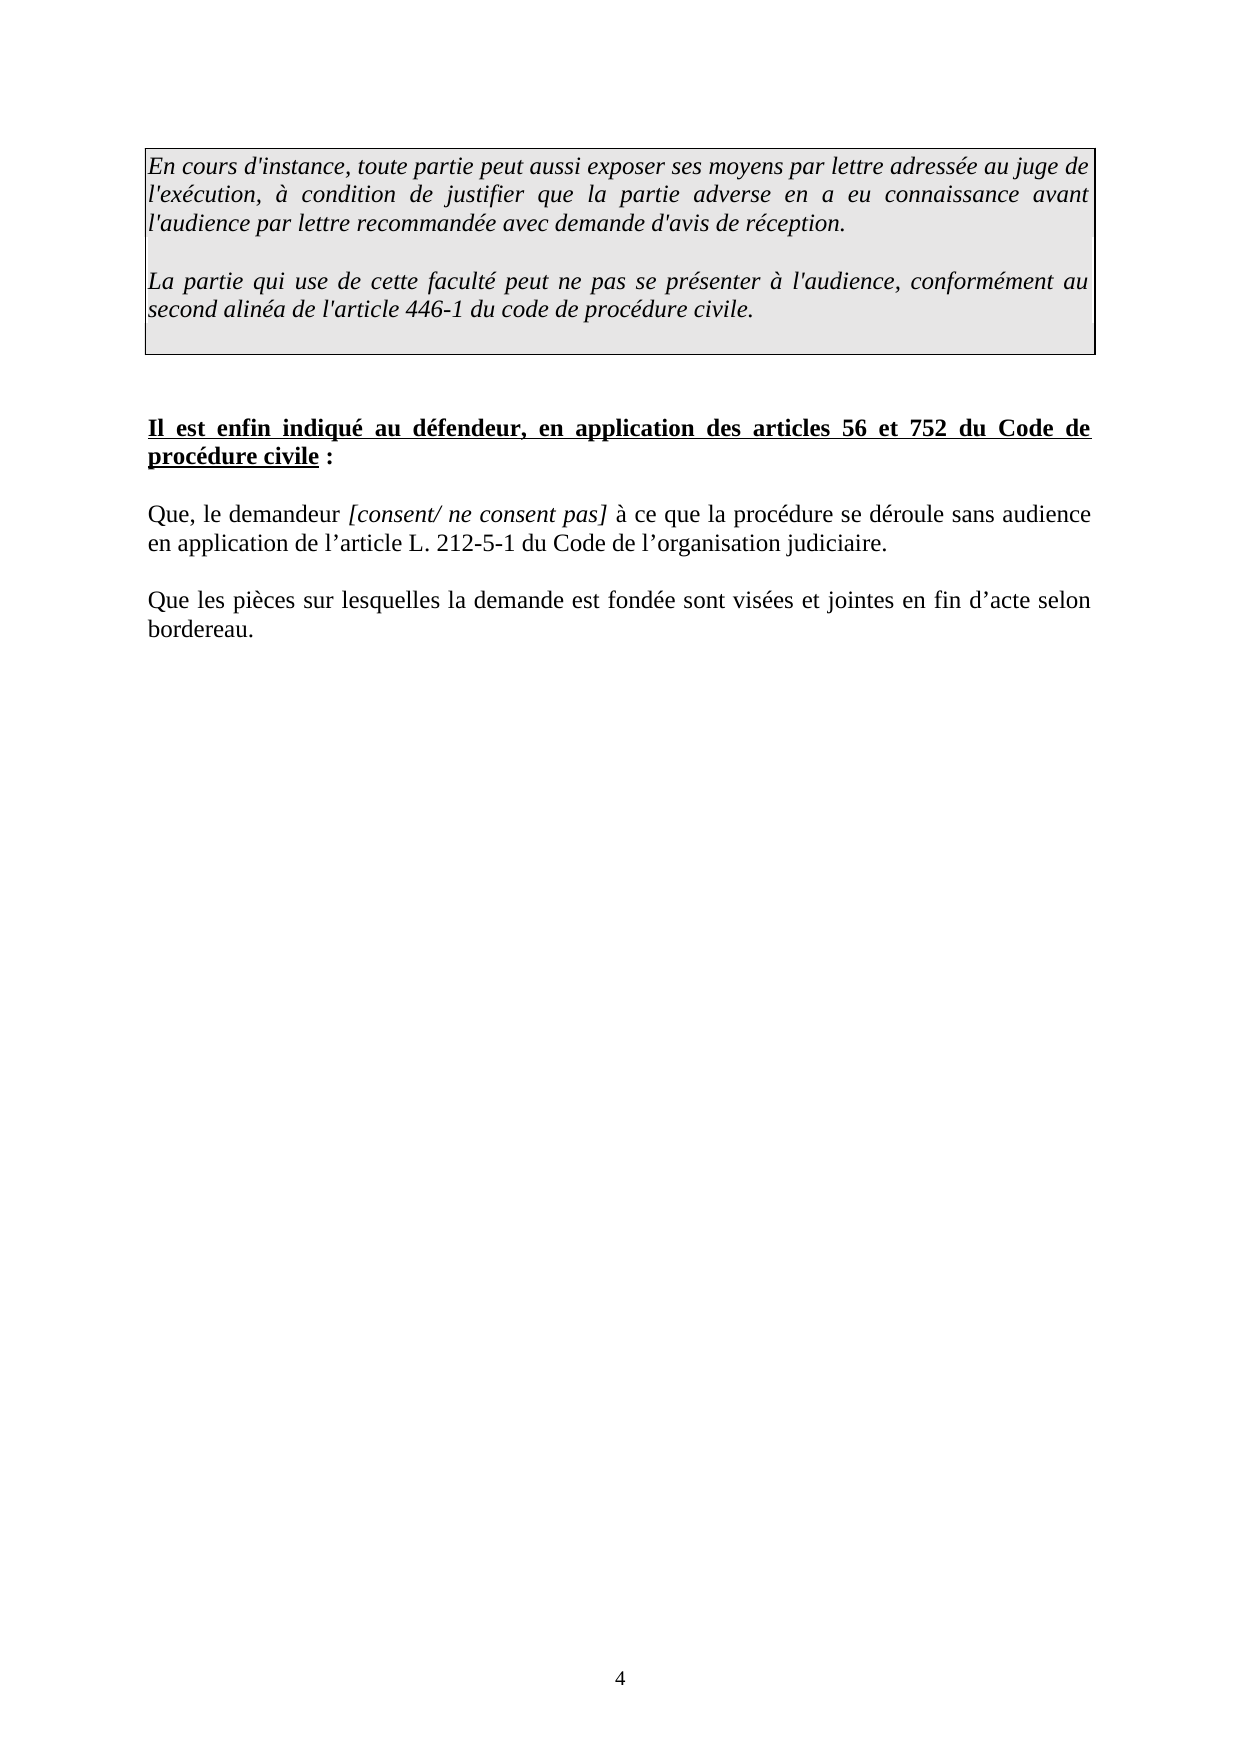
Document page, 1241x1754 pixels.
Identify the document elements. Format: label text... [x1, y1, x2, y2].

text Que les pièces sur lesquelles la demande est fondée sont visées et jointes en fin d’acte selon bordereau. [148, 585, 1092, 643]
text Que, le demandeur [consent/ ne consent pas] à ce que la procédure se déroule sans audience en application de l’article L. 212-5-1 du Code de l’organisation judiciaire. [148, 499, 1092, 556]
text Il est enfin indiqué au défendeur, en application des articles 56 et 752 du Code de procédure civile : [148, 439, 1092, 470]
text Il est enfin indiqué au défendeur, en application des articles 56 et 752 du Code de procédure civile : [148, 413, 1092, 438]
text La partie qui use de cette faculté peut ne pas se présenter à l'audience, conformément au second alinéa de l'article 446-1 du code de procédure civile. [148, 266, 1092, 320]
text En cours d'instance, toute partie peut aussi exposer ses moyens par lettre adressée au juge de l'exécution, à condition de justifier que la partie adverse en a eu connaissance avant l'audience par lettre recommandée avec demande d'avis de réception. [146, 149, 1094, 237]
